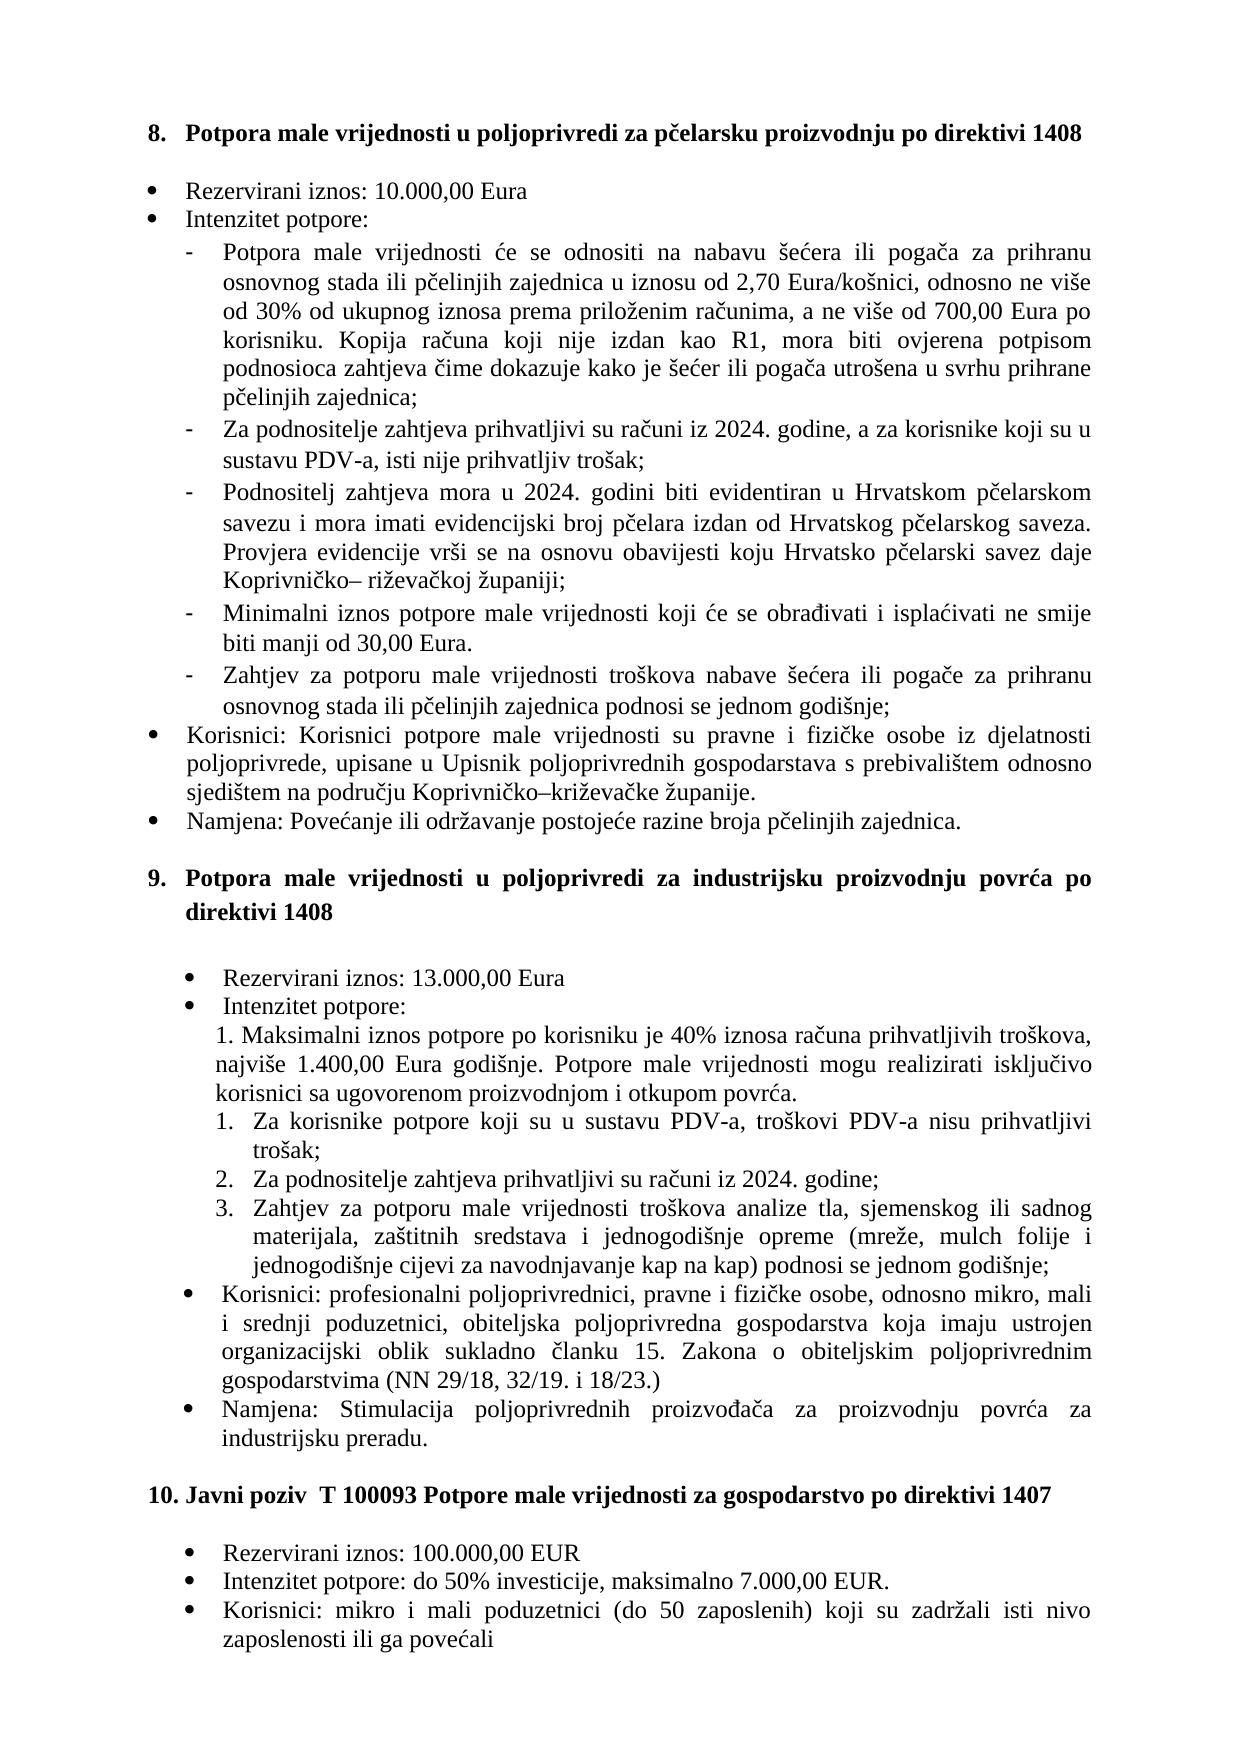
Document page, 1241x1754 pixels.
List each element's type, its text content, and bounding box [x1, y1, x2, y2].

list Potpora male vrijednosti će se odnositi na nabavu šećera ili pogača za prihranu osnovnog stada ili pčelinjih zajednica u iznosu od 2,70 Eura/košnici, odnosno ne više od 30% od ukupnog iznosa prema priloženim računima, a ne više od 700,00 Eura po korisniku. Kopija računa koji nije izdan kao R1, mora biti ovjerena potpisom podnosioca zahtjeva čime dokazuje kako je šećer ili pogača utrošena u svrhu prihrane pčelinjih zajednica; [185, 233, 1093, 411]
list Namjena: Stimulacija poljoprivrednih proizvođača za proizvodnju povrća za industrijsku preradu. [184, 1394, 1093, 1451]
list Rezervirani iznos: 100.000,00 EUR [185, 1538, 1093, 1566]
list Korisnici: mikro i mali poduzetnici (do 50 zaposlenih) koji su zadržali isti nivo zaposlenosti ili ga povećali [185, 1595, 1093, 1653]
list Potpora male vrijednosti u poljoprivredi za pčelarsku proizvodnju po direktivi 1408 [148, 118, 1093, 147]
list Korisnici: Korisnici potpore male vrijednosti su pravne i fizičke osobe iz djelatnosti poljoprivrede, upisane u Upisnik poljoprivrednih gospodarstava s prebivalištem odnosno sjedištem na području Koprivničko–križevačke županije. [149, 720, 1093, 806]
list Intenzitet potpore: [185, 991, 1093, 1020]
list Za podnositelje zahtjeva prihvatljivi su računi iz 2024. godine, a za korisnike koji su u sustavu PDV-a, isti nije prihvatljiv trošak; [185, 411, 1093, 474]
list Korisnici: profesionalni poljoprivrednici, pravne i fizičke osobe, odnosno mikro, mali i srednji poduzetnici, obiteljska poljoprivredna gospodarstva koja imaju ustrojen organizacijski oblik sukladno članku 15. Zakona o obiteljskim poljoprivrednim gospodarstvima (NN 29/18, 32/19. i 18/23.) [184, 1279, 1093, 1394]
list Za korisnike potpore koji su u sustavu PDV-a, troškovi PDV-a nisu prihvatljivi trošak; [215, 1106, 1093, 1164]
list Zahtjev za potporu male vrijednosti troškova nabave šećera ili pogače za prihranu osnovnog stada ili pčelinjih zajednica podnosi se jednom godišnje; [185, 657, 1093, 720]
list Rezervirani iznos: 13.000,00 Eura [185, 963, 1093, 991]
list Namjena: Povećanje ili održavanje postojeće razine broja pčelinjih zajednica. [149, 806, 1093, 835]
list Rezervirani iznos: 10.000,00 Eura [148, 176, 1093, 204]
list Javni poziv T 100093 Potpore male vrijednosti za gospodarstvo po direktivi 1407 [148, 1480, 1093, 1509]
list Za podnositelje zahtjeva prihvatljivi su računi iz 2024. godine; [215, 1164, 1093, 1193]
list Intenzitet potpore: do 50% investicije, maksimalno 7.000,00 EUR. [185, 1566, 1093, 1595]
list Potpora male vrijednosti u poljoprivredi za industrijsku proizvodnju povrća po direktivi 1408 [148, 863, 1093, 925]
list Minimalni iznos potpore male vrijednosti koji će se obrađivati i isplaćivati ne smije biti manji od 30,00 Eura. [185, 594, 1093, 657]
text 1. Maksimalni iznos potpore po korisniku je 40% iznosa računa prihvatljivih troškova, najviše 1.400,00 Eura godišnje. Potpore male vrijednosti mogu realizirati isključivo korisnici sa ugovorenom proizvodnjom i otkupom povrća. [215, 1020, 1093, 1106]
list Zahtjev za potporu male vrijednosti troškova analize tla, sjemenskog ili sadnog materijala, zaštitnih sredstava i jednogodišnje opreme (mreže, mulch folije i jednogodišnje cijevi za navodnjavanje kap na kap) podnosi se jednom godišnje; [215, 1193, 1093, 1279]
list Intenzitet potpore: [148, 204, 1093, 233]
list Podnositelj zahtjeva mora u 2024. godini biti evidentiran u Hrvatskom pčelarskom savezu i mora imati evidencijski broj pčelara izdan od Hrvatskog pčelarskog saveza. Provjera evidencije vrši se na osnovu obavijesti koju Hrvatsko pčelarski savez daje Koprivničko– riževačkoj županiji; [185, 474, 1093, 594]
